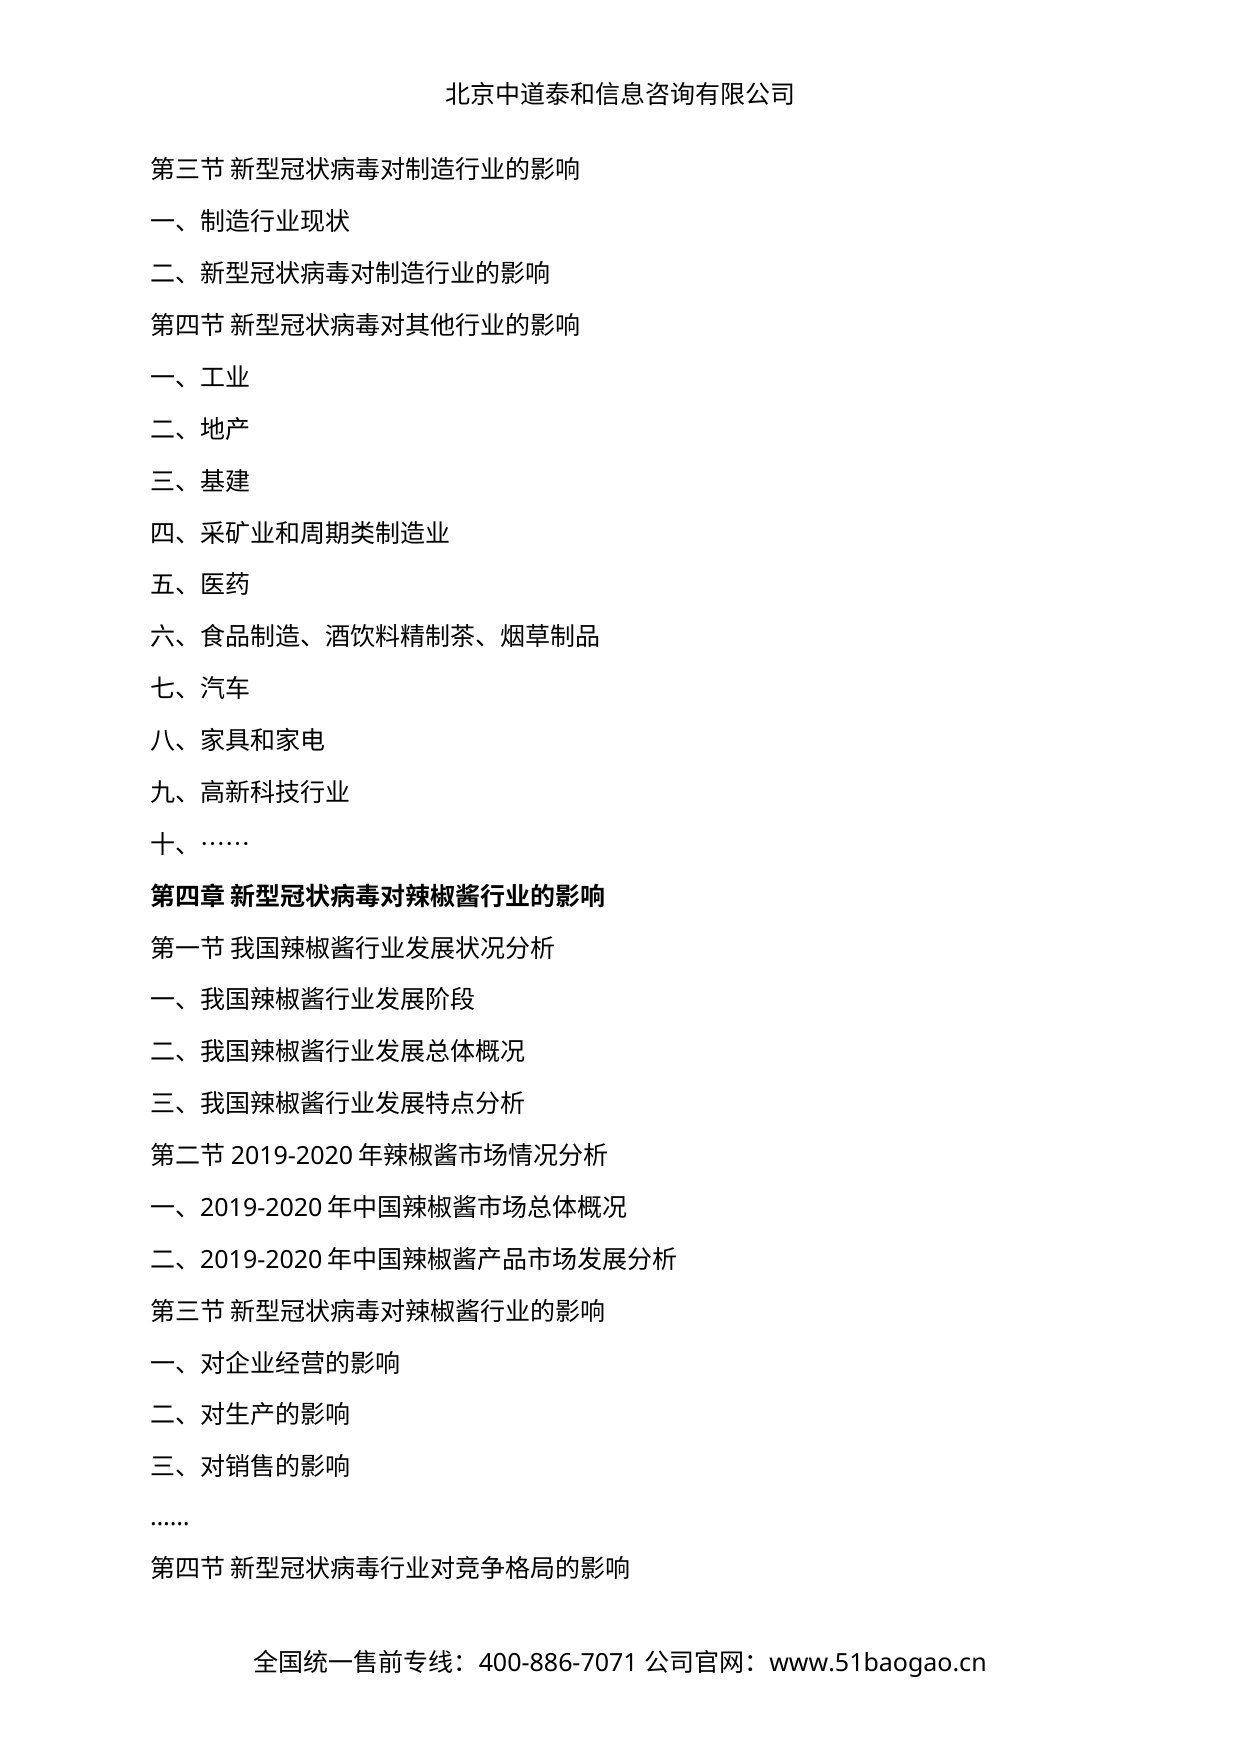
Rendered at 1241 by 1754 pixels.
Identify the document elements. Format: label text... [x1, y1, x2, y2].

text 五、医药 [150, 565, 1090, 601]
text 四、采矿业和周期类制造业 [150, 513, 1090, 549]
text 八、家具和家电 [150, 721, 1090, 757]
text 三、基建 [150, 461, 1090, 497]
text 一、我国辣椒酱行业发展阶段 [150, 980, 1090, 1016]
text 一、2019-2020年中国辣椒酱市场总体概况 [150, 1187, 1090, 1224]
text 九、高新科技行业 [150, 772, 1090, 809]
text 二、地产 [150, 409, 1090, 446]
text 第二节 2019-2020年辣椒酱市场情况分析 [150, 1136, 1090, 1172]
text 一、工业 [150, 357, 1090, 394]
text 十、…… [150, 824, 1090, 861]
text …… [150, 1499, 1090, 1533]
text 一、制造行业现状 [150, 202, 1090, 238]
text 七、汽车 [150, 669, 1090, 705]
text 第三节 新型冠状病毒对制造行业的影响 [150, 150, 1090, 186]
text 二、对生产的影响 [150, 1395, 1090, 1431]
text 一、对企业经营的影响 [150, 1343, 1090, 1379]
text 第一节 我国辣椒酱行业发展状况分析 [150, 928, 1090, 964]
text 二、我国辣椒酱行业发展总体概况 [150, 1032, 1090, 1068]
text 第四节 新型冠状病毒对其他行业的影响 [150, 306, 1090, 342]
text 三、我国辣椒酱行业发展特点分析 [150, 1084, 1090, 1120]
text 第四章 新型冠状病毒对辣椒酱行业的影响 [150, 876, 1090, 912]
text 六、食品制造、酒饮料精制茶、烟草制品 [150, 617, 1090, 653]
text 二、2019-2020年中国辣椒酱产品市场发展分析 [150, 1239, 1090, 1276]
text 三、对销售的影响 [150, 1447, 1090, 1483]
text 第四节 新型冠状病毒行业对竞争格局的影响 [150, 1548, 1090, 1585]
text 二、新型冠状病毒对制造行业的影响 [150, 254, 1090, 290]
text 第三节 新型冠状病毒对辣椒酱行业的影响 [150, 1291, 1090, 1327]
